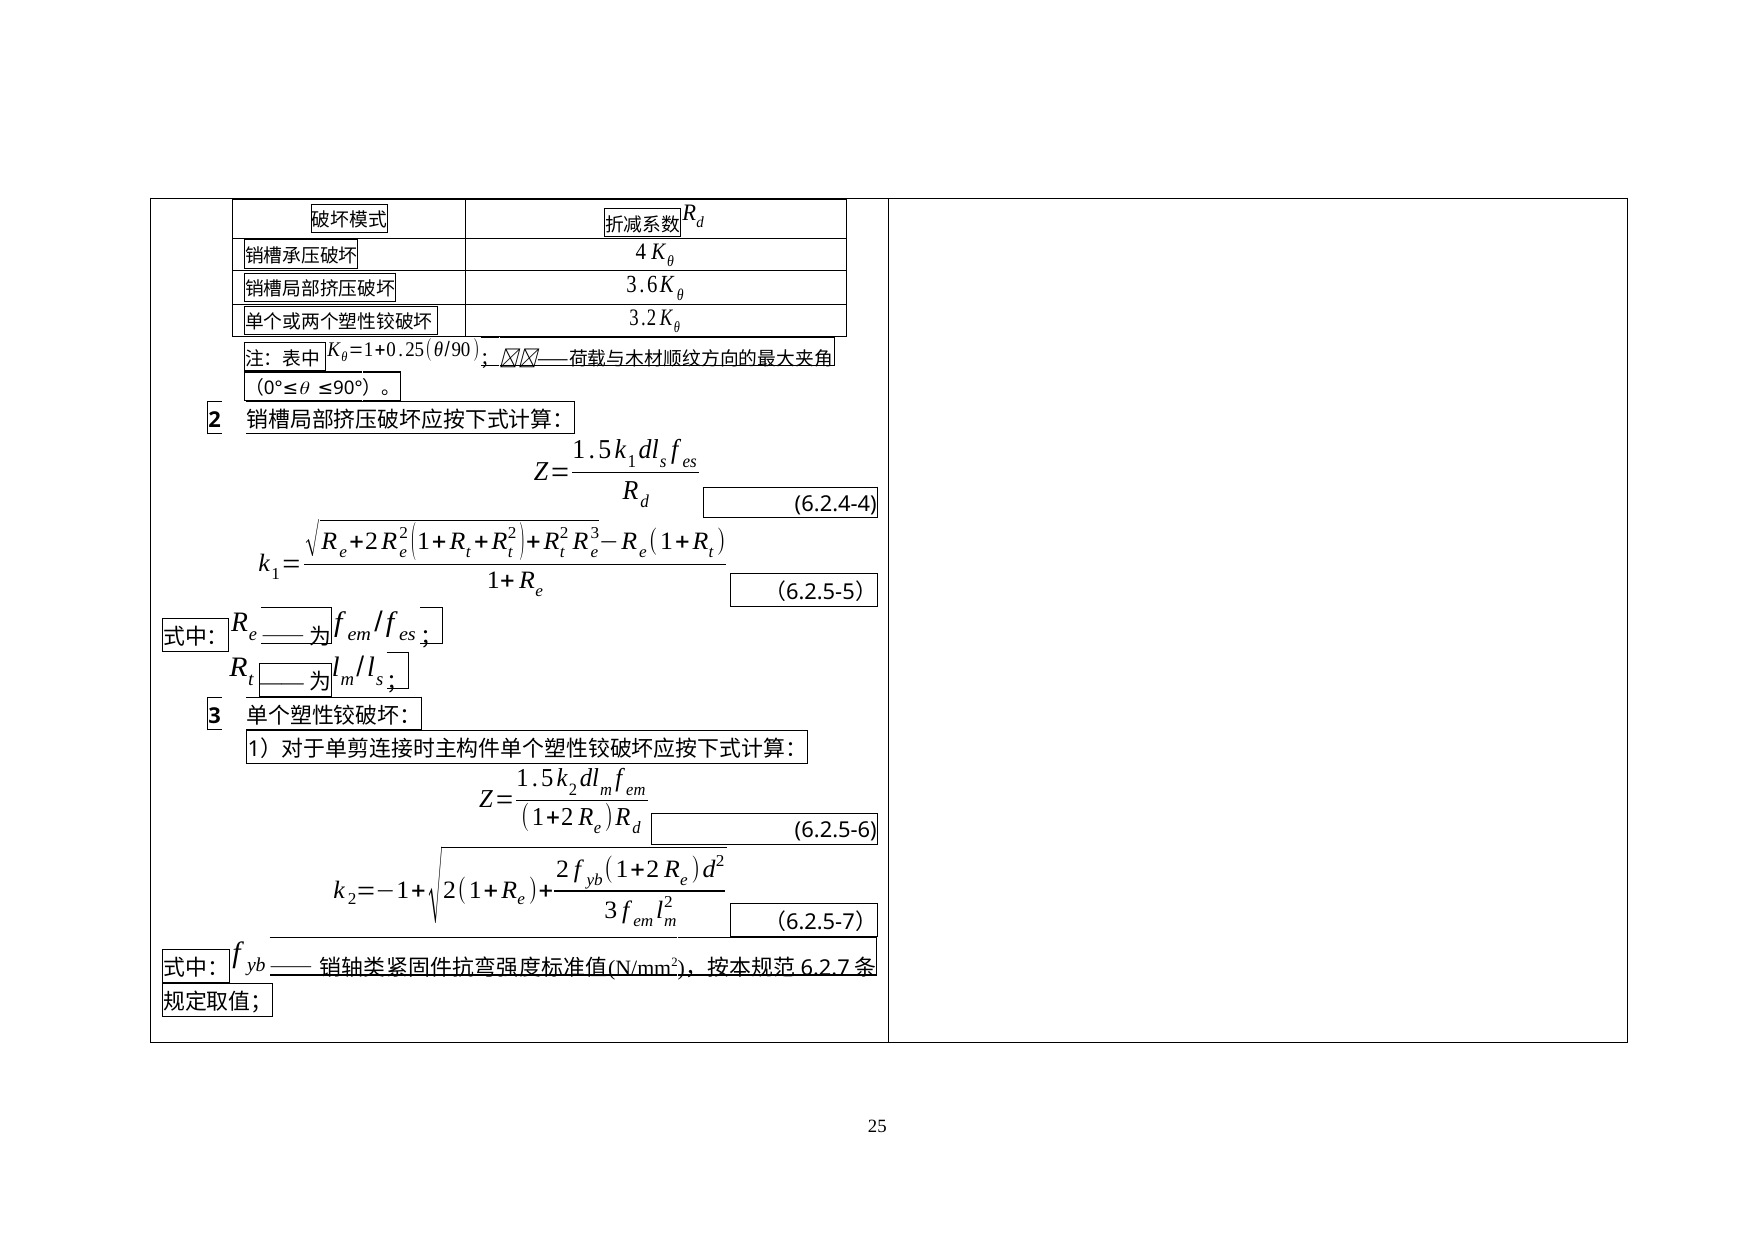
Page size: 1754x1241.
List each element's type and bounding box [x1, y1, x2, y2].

table_cell [889, 199, 1627, 1042]
table_cell [151, 199, 888, 1042]
